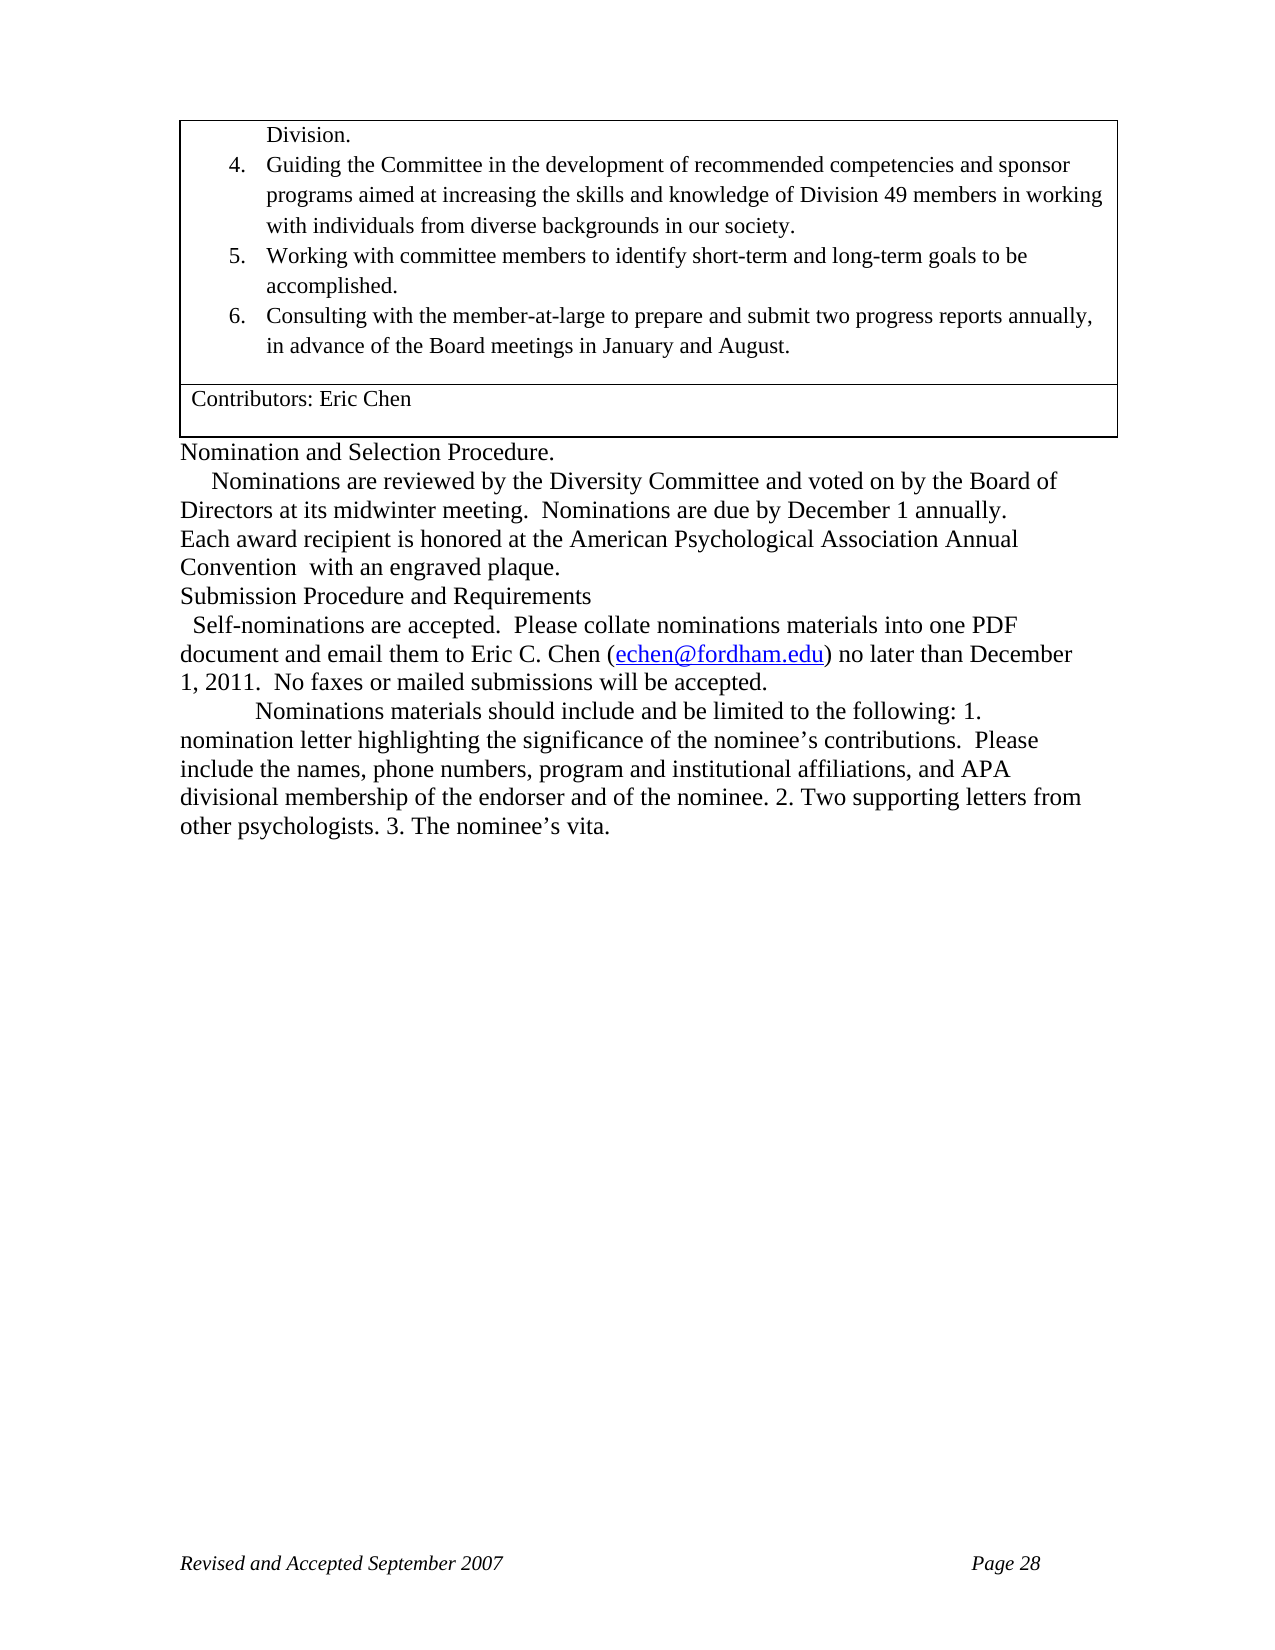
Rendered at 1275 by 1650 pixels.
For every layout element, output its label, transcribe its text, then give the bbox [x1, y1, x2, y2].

text Each award recipient is honored at the American Psychological Association Annual Convention with an engraved plaque. [180, 524, 1095, 581]
text Nominations materials should include and be limited to the following: 1. nomination letter highlighting the significance of the nominee’s contributions. Please include the names, phone numbers, program and institutional affiliations, and APA divisional membership of the endorser and of the nominee. 2. Two supporting letters from other psychologists. 3. The nominee’s vita. [180, 696, 1095, 840]
text Submission Procedure and Requirements [180, 581, 1095, 610]
table_cell Contributors: Eric Chen [181, 385, 1117, 436]
text Self-nominations are accepted. Please collate nominations materials into one PDF document and email them to Eric C. Chen (echen@fordham.edu) no later than December 1, 2011. No faxes or mailed submissions will be accepted. [180, 610, 1095, 696]
text Nomination and Selection Procedure. [180, 438, 1095, 466]
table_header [181, 121, 1117, 384]
text Nominations are reviewed by the Diversity Committee and voted on by the Board of Directors at its midwinter meeting. Nominations are due by December 1 annually. [180, 466, 1095, 524]
